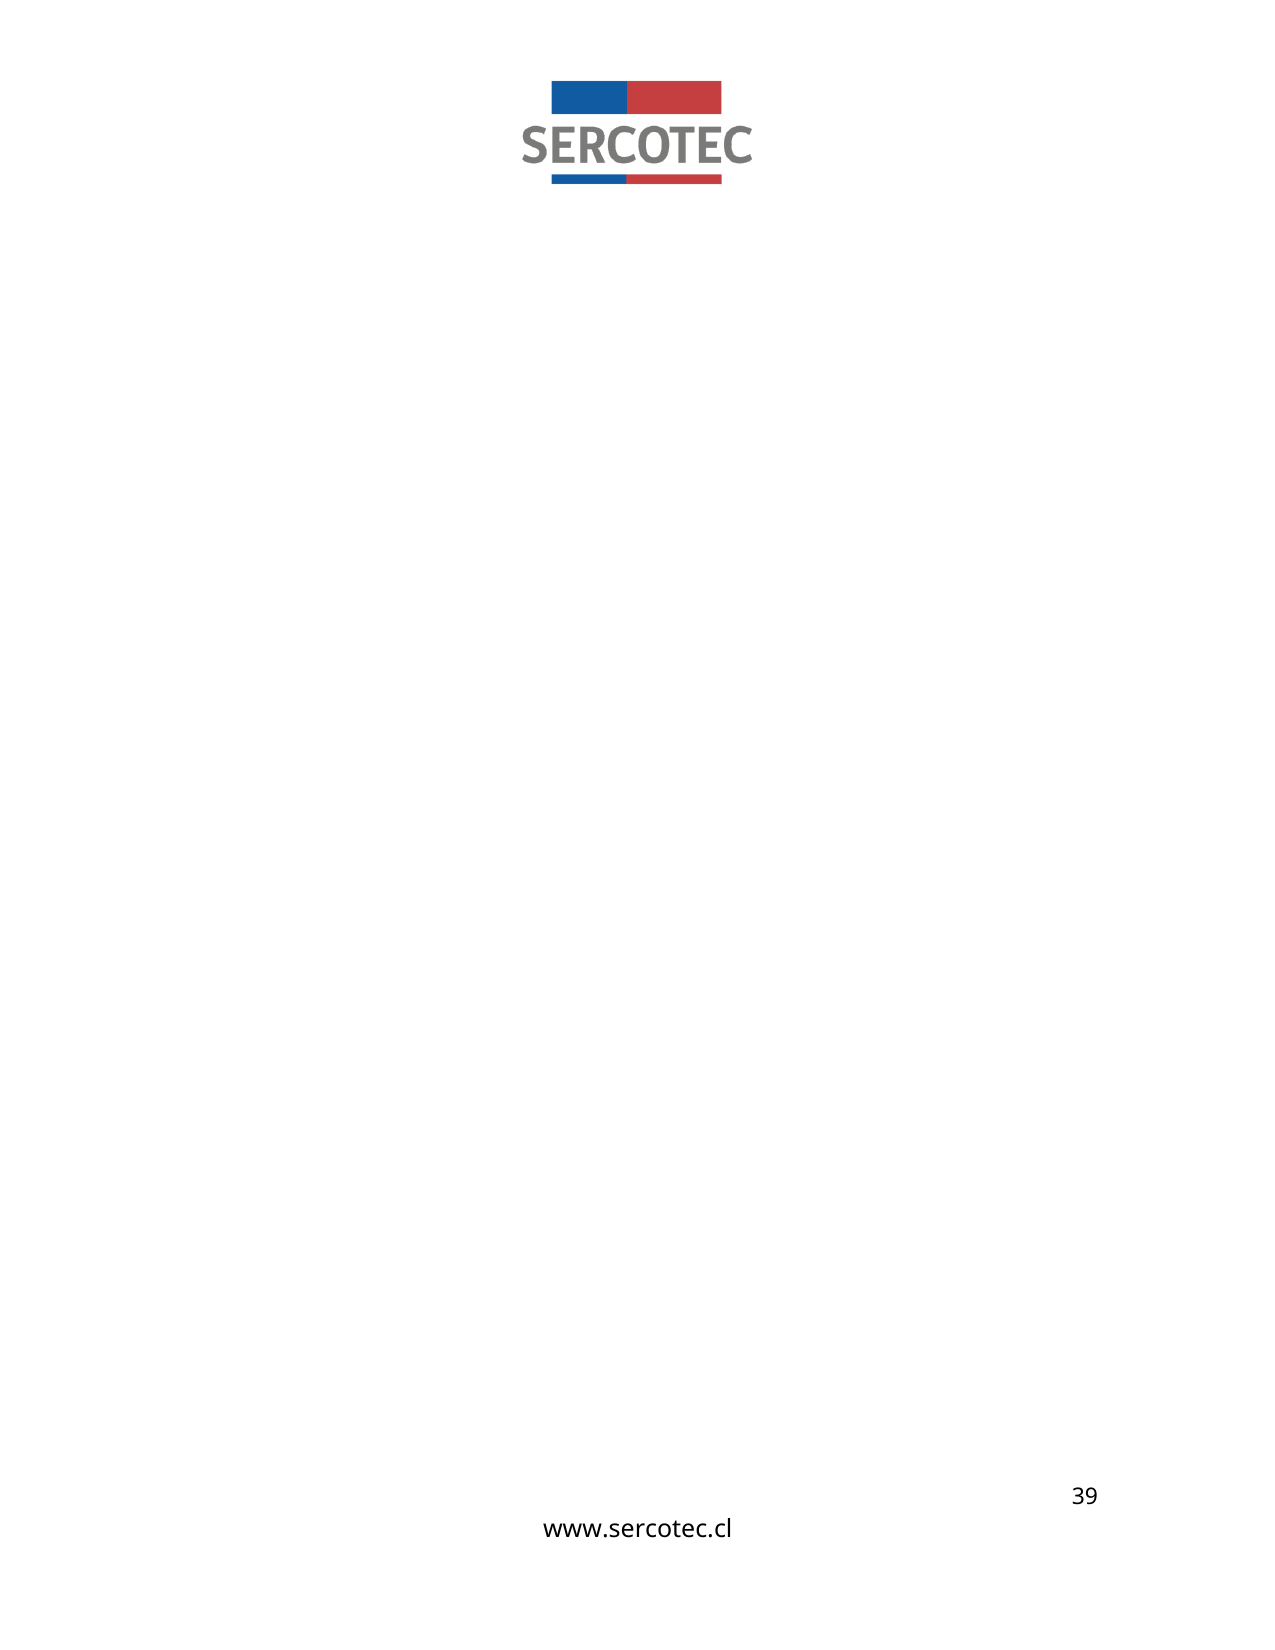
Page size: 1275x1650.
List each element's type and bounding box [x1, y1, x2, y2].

picture [512, 73, 763, 194]
